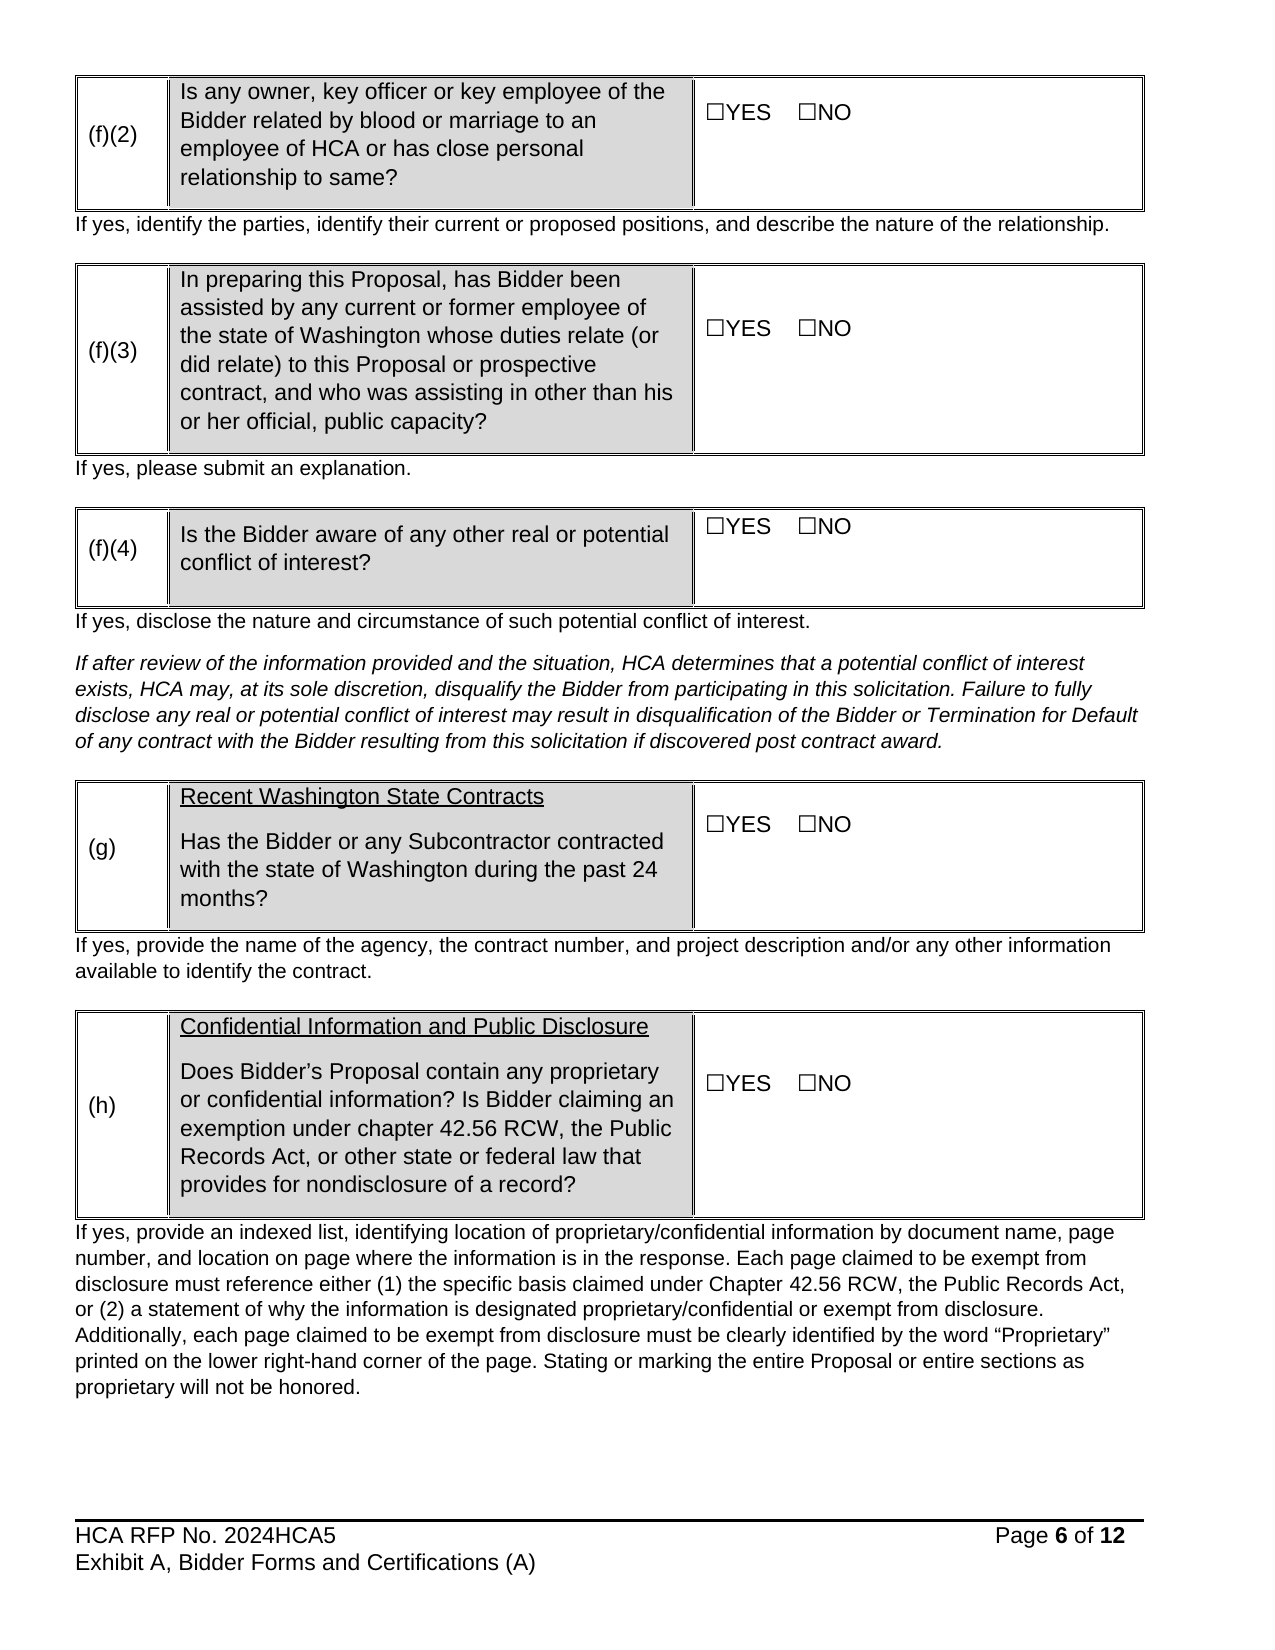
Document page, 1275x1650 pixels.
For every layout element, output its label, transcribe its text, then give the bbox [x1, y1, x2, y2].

table_header YES NO [694, 783, 1142, 930]
table_header (g) [78, 781, 169, 930]
text If yes, please submit an explanation. [75, 456, 1144, 480]
table_header Is any owner, key officer or key employee of the Bidder related by blood or marriage to an employee of HCA or has close personal relationship to same? [169, 76, 694, 208]
table_header (f)(4) [78, 508, 169, 606]
table_header Recent Washington State Contracts Has the Bidder or any Subcontractor contracted with the state of Washington during the past 24 months? [169, 781, 694, 930]
text If yes, identify the parties, identify their current or proposed positions, and describe the nature of the relationship. [75, 212, 1144, 236]
table_header YES NO [694, 78, 1142, 208]
text If yes, disclose the nature and circumstance of such potential conflict of interest. [75, 609, 1144, 633]
table_header YES NO [694, 510, 1142, 606]
text If yes, provide an indexed list, identifying location of proprietary/confidential information by document name, page number, and location on page where the information is in the response. Each page claimed to be exempt from disclosure must reference either (1) the specific basis claimed under Chapter 42.56 RCW, the Public Records Act, or (2) a statement of why the information is designated proprietary/confidential or exempt from disclosure. Additionally, each page claimed to be exempt from disclosure must be clearly identified by the word “Proprietary” printed on the lower right-hand corner of the page. Stating or marking the entire Proposal or entire sections as proprietary will not be honored. [75, 1220, 1144, 1399]
text If yes, provide the name of the agency, the contract number, and project description and/or any other information available to identify the contract. [75, 933, 1144, 983]
table_header (h) [78, 1011, 169, 1217]
table_header Confidential Information and Public Disclosure Does Bidder’s Proposal contain any proprietary or confidential information? Is Bidder claiming an exemption under chapter 42.56 RCW, the Public Records Act, or other state or federal law that provides for nondisclosure of a record? [169, 1011, 694, 1217]
table_header Is the Bidder aware of any other real or potential conflict of interest? [169, 508, 694, 606]
text If after review of the information provided and the situation, HCA determines that a potential conflict of interest exists, HCA may, at its sole discretion, disqualify the Bidder from participating in this solicitation. Failure to fully disclose any real or potential conflict of interest may result in disqualification of the Bidder or Termination for Default of any contract with the Bidder resulting from this solicitation if discovered post contract award. [75, 651, 1144, 753]
table_header In preparing this Proposal, has Bidder been assisted by any current or former employee of the state of Washington whose duties relate (or did relate) to this Proposal or prospective contract, and who was assisting in other than his or her official, public capacity? [169, 264, 694, 453]
table_header (f)(2) [77, 76, 169, 208]
table_header YES NO [694, 1013, 1142, 1217]
table_header YES NO [694, 266, 1142, 453]
table_header (f)(3) [78, 264, 169, 453]
